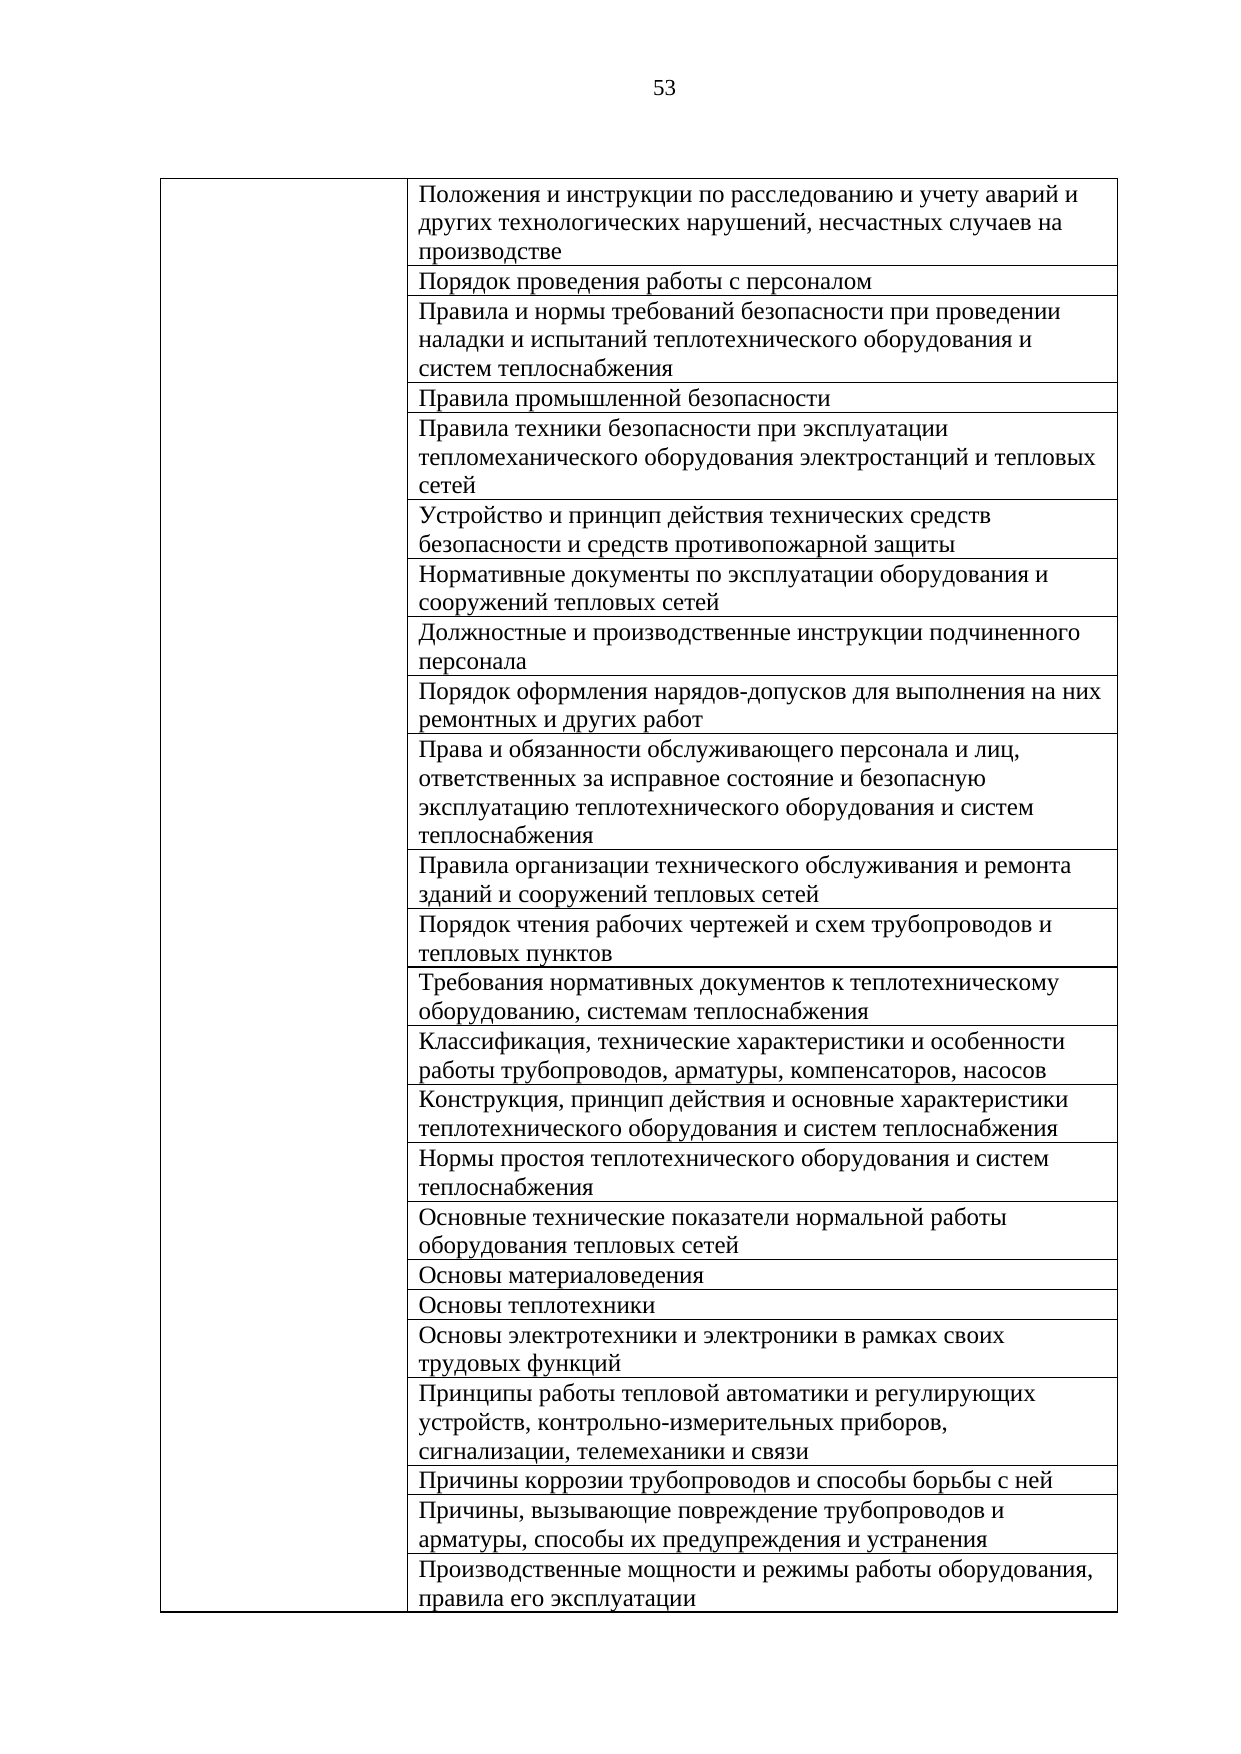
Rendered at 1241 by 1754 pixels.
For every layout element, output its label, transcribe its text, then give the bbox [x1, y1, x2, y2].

table_cell Положения и инструкции по расследованию и учету аварий и других технологических нарушений, несчастных случаев на производстве [408, 179, 1117, 265]
table_cell Принципы работы тепловой автоматики и регулирующих устройств, контрольно-измерительных приборов, сигнализации, телемеханики и связи [408, 1378, 1117, 1464]
table_cell Производственные мощности и режимы работы оборудования, правила его эксплуатации [408, 1554, 1117, 1611]
table_cell Права и обязанности обслуживающего персонала и лиц, ответственных за исправное состояние и безопасную эксплуатацию теплотехнического оборудования и систем теплоснабжения [408, 734, 1117, 849]
table_cell Должностные и производственные инструкции подчиненного персонала [408, 617, 1117, 675]
table_cell Основы теплотехники [408, 1290, 1117, 1319]
table_cell Устройство и принцип действия технических средств безопасности и средств противопожарной защиты [408, 500, 1117, 558]
table_cell Конструкция, принцип действия и основные характеристики теплотехнического оборудования и систем теплоснабжения [408, 1085, 1117, 1142]
table_cell Правила организации технического обслуживания и ремонта зданий и сооружений тепловых сетей [408, 850, 1117, 908]
table_cell Порядок чтения рабочих чертежей и схем трубопроводов и тепловых пунктов [408, 909, 1117, 966]
table_cell Правила промышленной безопасности [408, 383, 1117, 412]
table_cell Требования нормативных документов к теплотехническому оборудованию, системам теплоснабжения [408, 968, 1117, 1025]
table_cell Основы материаловедения [408, 1260, 1117, 1289]
table_cell Порядок оформления нарядов-допусков для выполнения на них ремонтных и других работ [408, 676, 1117, 733]
table_cell Классификация, технические характеристики и особенности работы трубопроводов, арматуры, компенсаторов, насосов [408, 1026, 1117, 1083]
table_cell Порядок проведения работы с персоналом [408, 266, 1117, 295]
table_cell Основы электротехники и электроники в рамках своих трудовых функций [408, 1320, 1117, 1377]
table_cell Правила техники безопасности при эксплуатации тепломеханического оборудования электростанций и тепловых сетей [408, 413, 1117, 499]
table_cell Правила и нормы требований безопасности при проведении наладки и испытаний теплотехнического оборудования и систем теплоснабжения [408, 296, 1117, 382]
table_cell Основные технические показатели нормальной работы оборудования тепловых сетей [408, 1202, 1117, 1259]
table_cell Причины коррозии трубопроводов и способы борьбы с ней [408, 1466, 1117, 1494]
table_cell Нормативные документы по эксплуатации оборудования и сооружений тепловых сетей [408, 559, 1117, 616]
table_cell Нормы простоя теплотехнического оборудования и систем теплоснабжения [408, 1143, 1117, 1201]
table_cell Причины, вызывающие повреждение трубопроводов и арматуры, способы их предупреждения и устранения [408, 1495, 1117, 1553]
